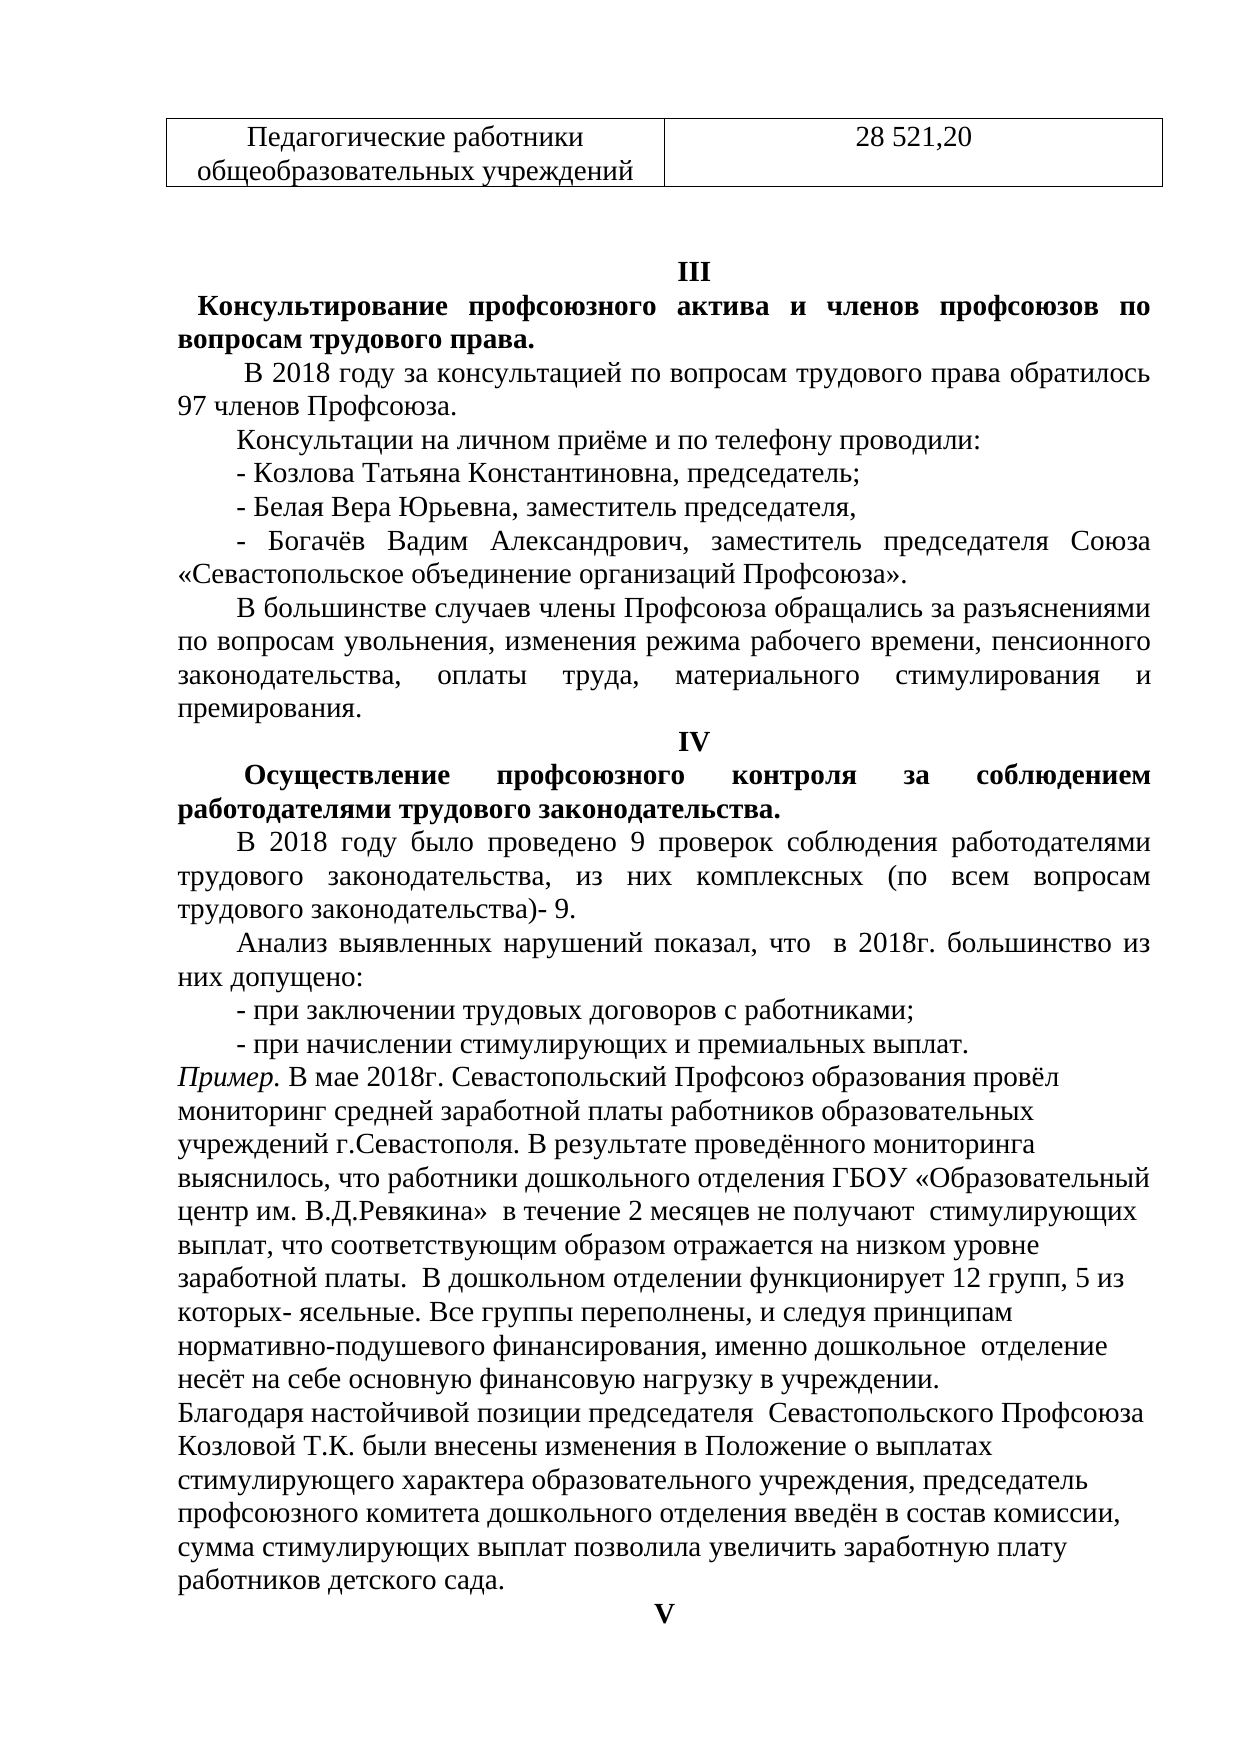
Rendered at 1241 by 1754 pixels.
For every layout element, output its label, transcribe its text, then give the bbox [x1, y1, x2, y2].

text Пример. В мае 2018г. Севастопольский Профсоюз образования провёл мониторинг средней заработной платы работников образовательных учреждений г.Севастополя. В результате проведённого мониторинга выяснилось, что работники дошкольного отделения ГБОУ «Образовательный центр им. В.Д.Ревякина» в течение 2 месяцев не получают стимулирующих выплат, что соответствующим образом отражается на низком уровне заработной платы. В дошкольном отделении функционирует 12 групп, 5 из которых- ясельные. Все группы переполнены, и следуя принципам нормативно-подушевого финансирования, именно дошкольное отделение несёт на себе основную финансовую нагрузку в учреждении. [177, 1059, 1152, 1395]
text - при заключении трудовых договоров с работниками; [177, 992, 1152, 1026]
text V [177, 1596, 1152, 1629]
text Осуществление профсоюзного контроля за соблюдением работодателями трудового законодательства. [177, 757, 1152, 824]
text III [177, 254, 1152, 288]
text В 2018 году за консультацией по вопросам трудового права обратилось 97 членов Профсоюза. [177, 355, 1152, 422]
text Благодаря настойчивой позиции председателя Севастопольского Профсоюза Козловой Т.К. были внесены изменения в Положение о выплатах стимулирующего характера образовательного учреждения, председатель профсоюзного комитета дошкольного отделения введён в состав комиссии, сумма стимулирующих выплат позволила увеличить заработную плату работников детского сада. [177, 1395, 1152, 1596]
text Консультирование профсоюзного актива и членов профсоюзов по вопросам трудового права. [177, 288, 1152, 355]
text - при начислении стимулирующих и премиальных выплат. [177, 1026, 1152, 1059]
table_cell 28 521,20 [665, 119, 1162, 186]
text В большинстве случаев члены Профсоюза обращались за разъяснениями по вопросам увольнения, изменения режима рабочего времени, пенсионного законодательства, оплаты труда, материального стимулирования и премирования. [177, 590, 1152, 724]
text Консультации на личном приёме и по телефону проводили: [177, 422, 1152, 456]
text - Богачёв Вадим Александрович, заместитель председателя Союза «Севастопольское объединение организаций Профсоюза». [177, 523, 1152, 590]
text Анализ выявленных нарушений показал, что в 2018г. большинство из них допущено: [177, 925, 1152, 992]
text - Белая Вера Юрьевна, заместитель председателя, [177, 489, 1152, 523]
table_cell Педагогические работники общеобразовательных учреждений [167, 119, 664, 186]
text IV [177, 724, 1152, 757]
text В 2018 году было проведено 9 проверок соблюдения работодателями трудового законодательства, из них комплексных (по всем вопросам трудового законодательства)- 9. [177, 824, 1152, 925]
text - Козлова Татьяна Константиновна, председатель; [177, 456, 1152, 489]
